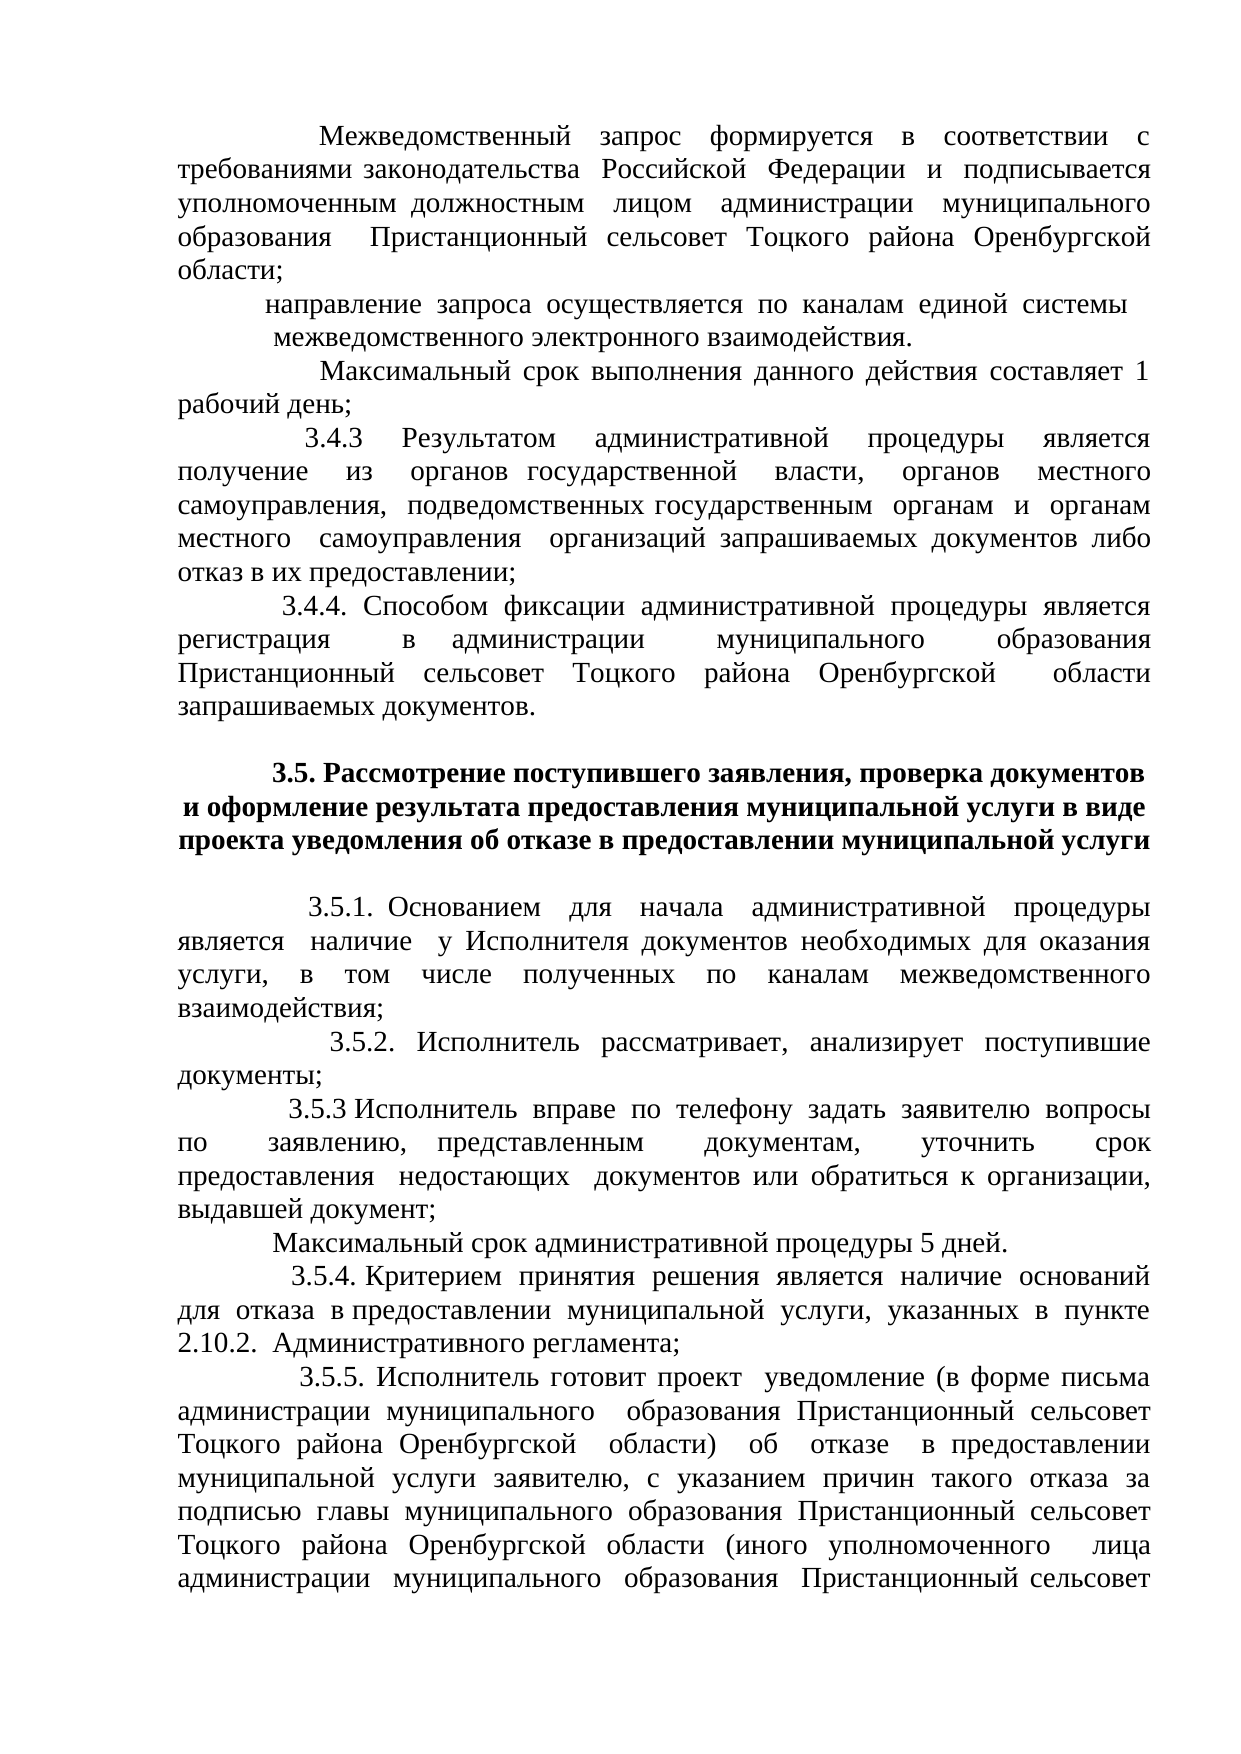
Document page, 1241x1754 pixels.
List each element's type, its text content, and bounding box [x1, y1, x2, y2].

text Максимальный срок административной процедуры 5 дней. [177, 1225, 1152, 1258]
text 3.5. Рассмотрение поступившего заявления, проверка документов и оформление результата предоставления муниципальной услуги в виде проекта уведомления об отказе в предоставлении муниципальной услуги [177, 755, 1152, 856]
text 3.4.3 Результатом административной процедуры является получение из органов государственной власти, органов местного самоуправления, подведомственных государственным органам и органам местного самоуправления организаций запрашиваемых документов либо отказ в их предоставлении; [177, 420, 1152, 588]
text 3.5.2. Исполнитель рассматривает, анализирует поступившие документы; [177, 1024, 1152, 1091]
text межведомственного электронного взаимодействия. [177, 319, 1152, 353]
text направление запроса осуществляется по каналам единой системы [177, 286, 1152, 319]
text 3.5.3 Исполнитель вправе по телефону задать заявителю вопросы по заявлению, представленным документам, уточнить срок предоставления недостающих документов или обратиться к организации, выдавшей документ; [177, 1091, 1152, 1225]
text 3.4.4. Способом фиксации административной процедуры является регистрация в администрации муниципального образования Пристанционный сельсовет Тоцкого района Оренбургской области запрашиваемых документов. [177, 588, 1152, 722]
text Межведомственный запрос формируется в соответствии с требованиями законодательства Российской Федерации и подписывается уполномоченным должностным лицом администрации муниципального образования Пристанционный сельсовет Тоцкого района Оренбургской области; [177, 118, 1152, 286]
text 3.5.4. Критерием принятия решения является наличие оснований для отказа в предоставлении муниципальной услуги, указанных в пункте 2.10.2. Административного регламента; [177, 1258, 1152, 1359]
text 3.5.1. Основанием для начала административной процедуры является наличие у Исполнителя документов необходимых для оказания услуги, в том числе полученных по каналам межведомственного взаимодействия; [177, 889, 1152, 1024]
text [177, 1359, 1152, 1594]
text Максимальный срок выполнения данного действия составляет 1 рабочий день; [177, 353, 1152, 420]
